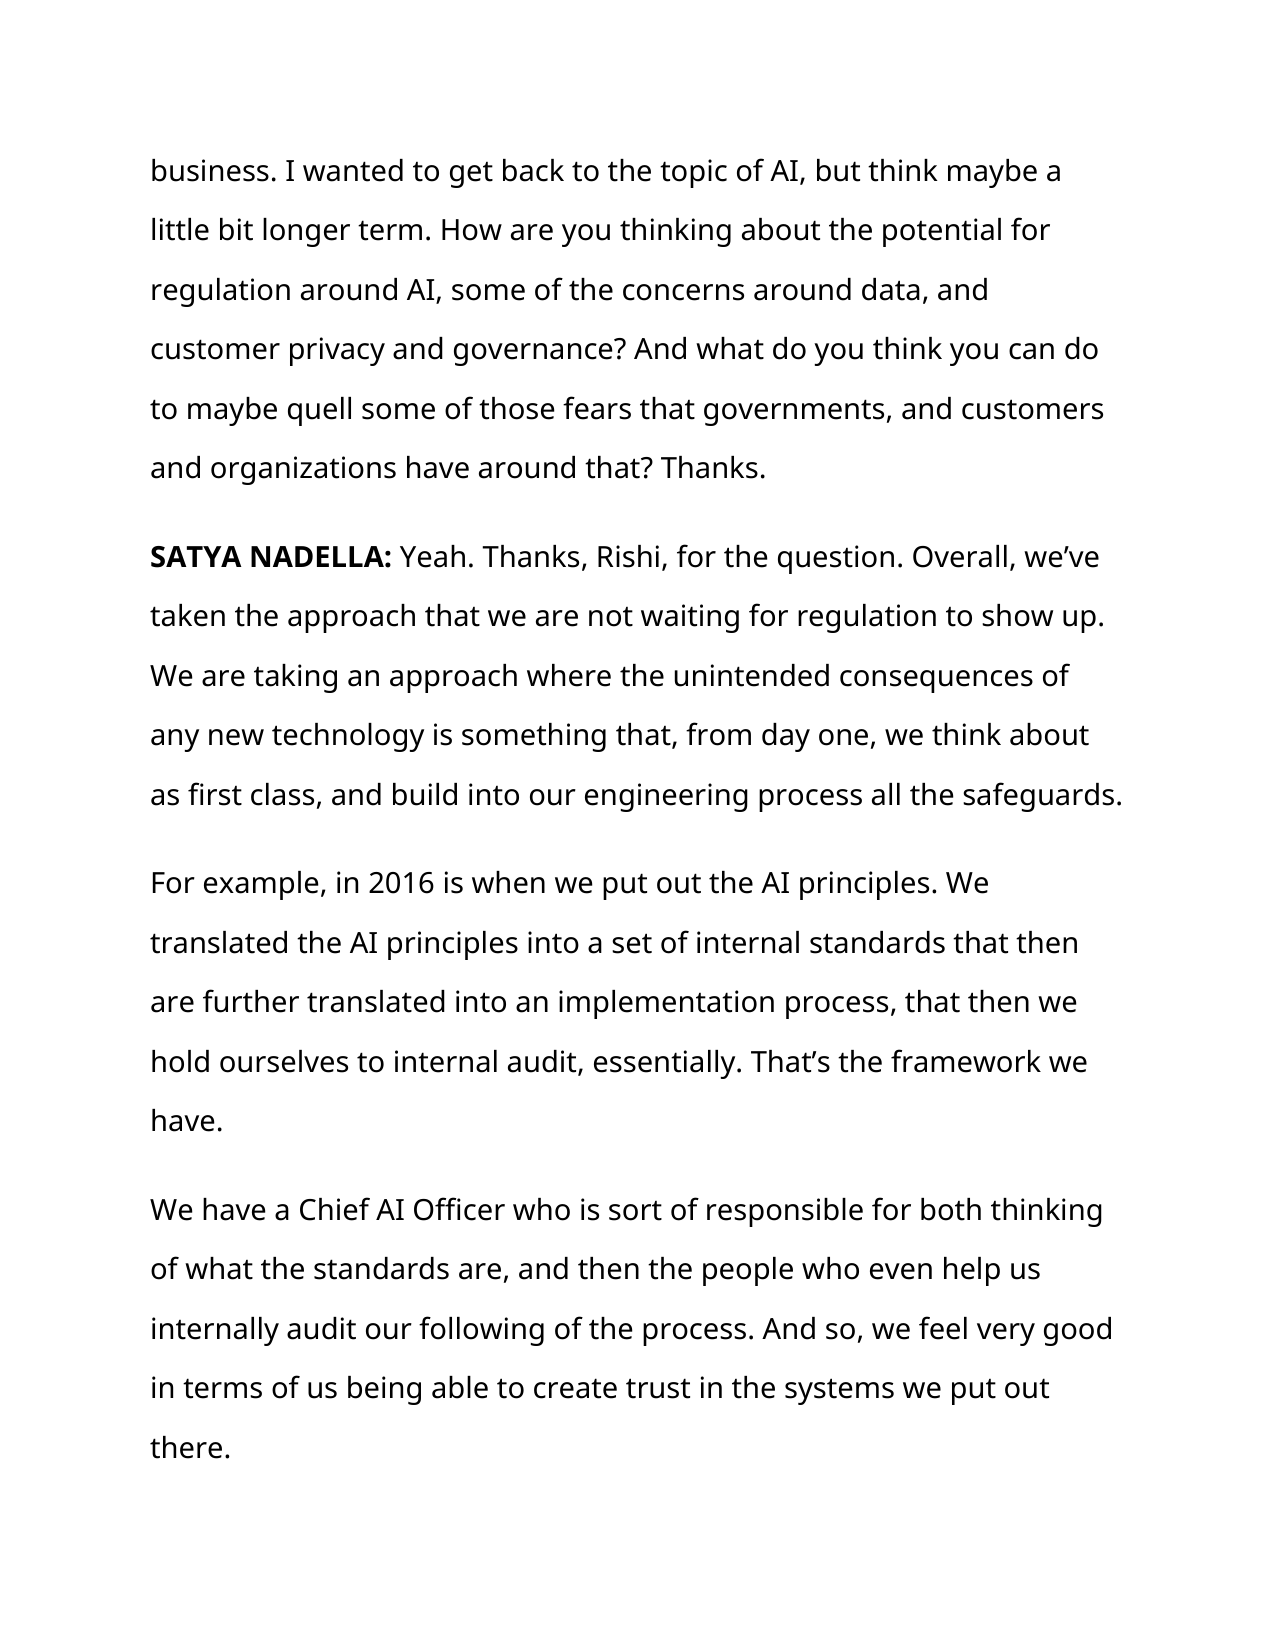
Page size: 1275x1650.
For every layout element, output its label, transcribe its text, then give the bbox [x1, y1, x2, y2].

text We have a Chief AI Officer who is sort of responsible for both thinking of what the standards are, and then the people who even help us internally audit our following of the process. And so, we feel very good in terms of us being able to create trust in the systems we put out there. [150, 1189, 1125, 1467]
text For example, in 2016 is when we put out the AI principles. We translated the AI principles into a set of internal standards that then are further translated into an implementation process, that then we hold ourselves to internal audit, essentially. That’s the framework we have. [150, 863, 1125, 1140]
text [150, 150, 1125, 487]
text SATYA NADELLA: Yeah. Thanks, Rishi, for the question. Overall, we’ve taken the approach that we are not waiting for regulation to show up. We are taking an approach where the unintended consequences of any new technology is something that, from day one, we think about as first class, and build into our engineering process all the safeguards. [150, 536, 1125, 814]
